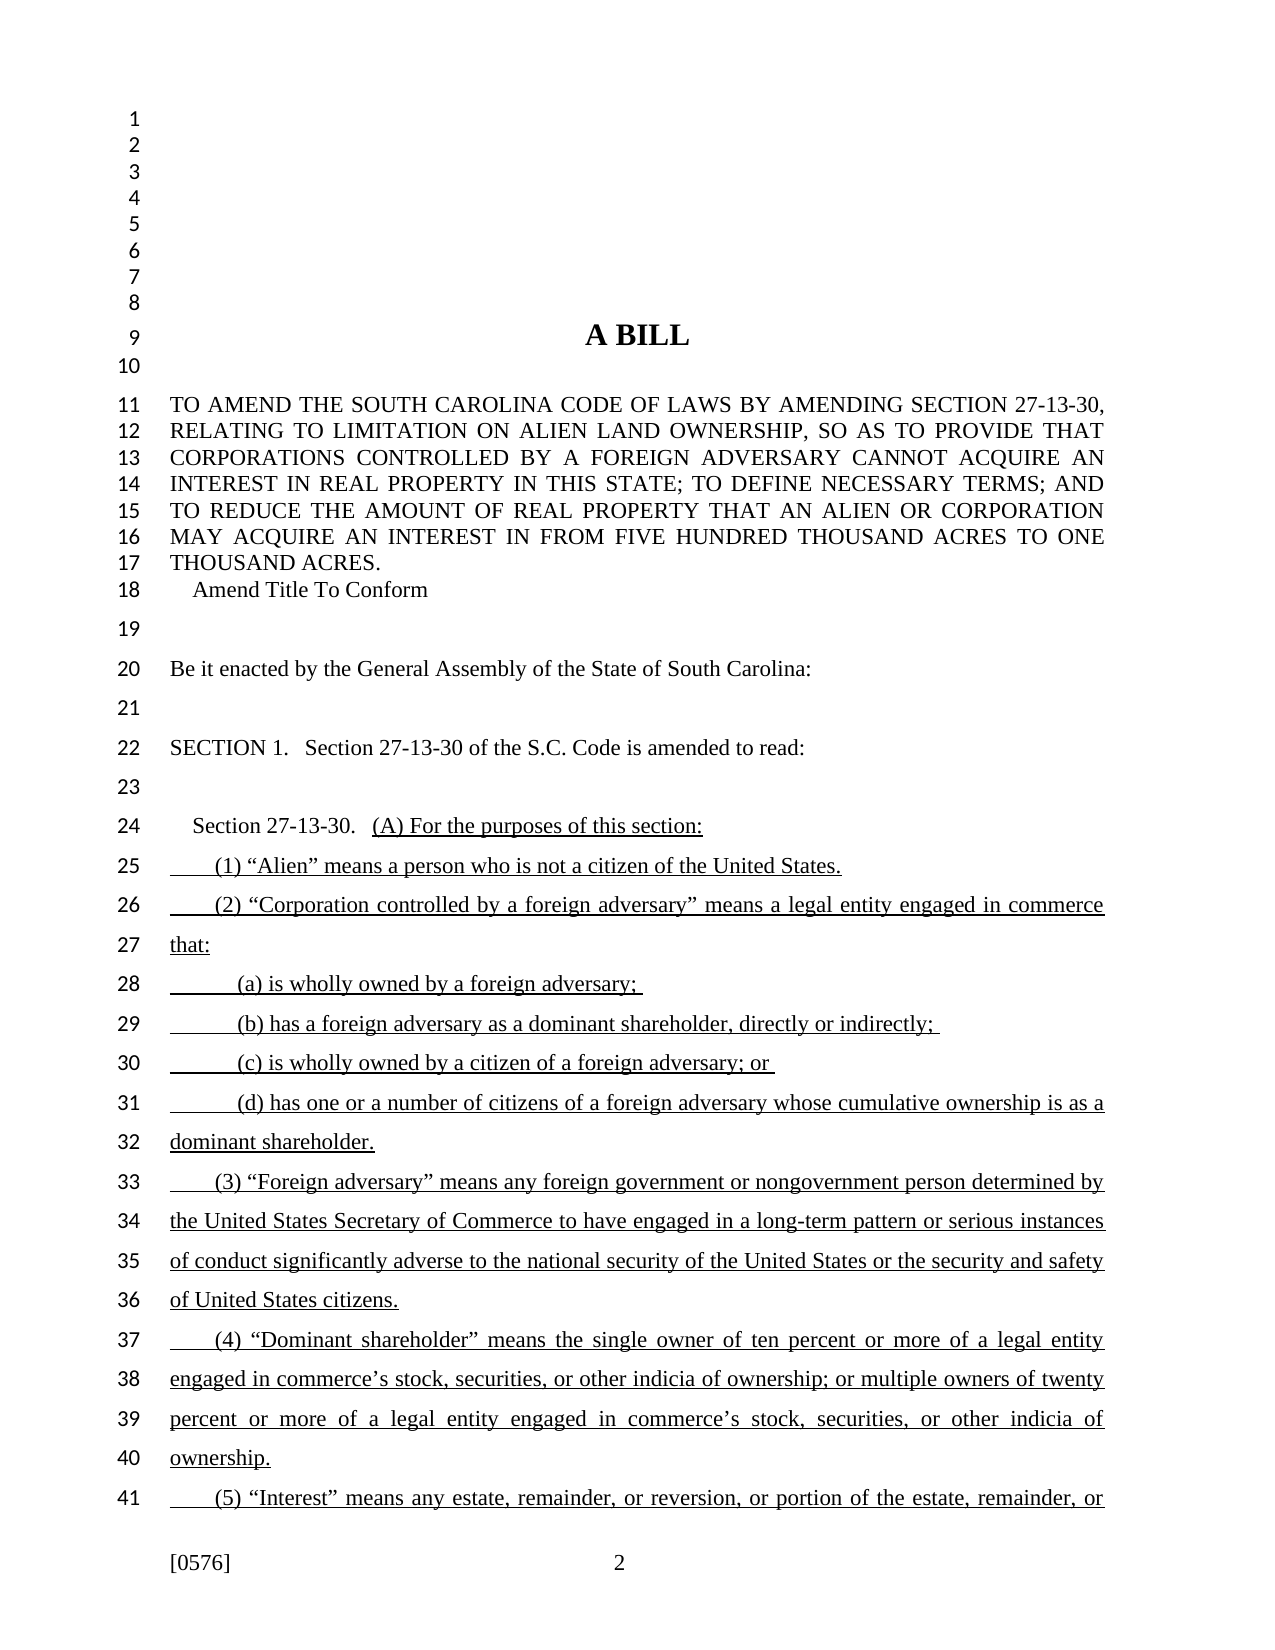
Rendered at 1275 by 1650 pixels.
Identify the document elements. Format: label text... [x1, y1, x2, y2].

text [169, 1484, 1106, 1510]
text (3) “Foreign adversary” means any foreign government or nongovernment person determined by the United States Secretary of Commerce to have engaged in a long-term pattern or serious instances of conduct significantly adverse to the national security of the United States or the security and safety of United States citizens. [169, 1231, 1106, 1313]
text (d) has one or a number of citizens of a foreign adversary whose cumulative ownership is as a dominant shareholder. [169, 1089, 1106, 1155]
text SECTION 1. Section 27-13-30 of the S.C. Code is amended to read: [169, 734, 1106, 760]
text (2) “Corporation controlled by a foreign adversary” means a legal entity engaged in commerce that: [169, 892, 1106, 957]
text (c) is wholly owned by a citizen of a foreign adversary; or [169, 1049, 1106, 1076]
text A bill [169, 316, 1106, 352]
text (3) “Foreign adversary” means any foreign government or nongovernment person determined by the United States Secretary of Commerce to have engaged in a long-term pattern or serious instances of conduct significantly adverse to the national security of the United States or the security and safety of United States citizens. [169, 1168, 1106, 1230]
text (b) has a foreign adversary as a dominant shareholder, directly or indirectly; [169, 1010, 1106, 1036]
text Amend Title To Conform [169, 576, 1106, 602]
text (4) “Dominant shareholder” means the single owner of ten percent or more of a legal entity engaged in commerce’s stock, securities, or other indicia of ownership; or multiple owners of twenty percent or more of a legal entity engaged in commerce’s stock, securities, or other indicia of ownership. [169, 1326, 1106, 1471]
text Section 27-13-30. (A) For the purposes of this section: [169, 813, 1106, 839]
text (1) “Alien” means a person who is not a citizen of the United States. [169, 852, 1106, 878]
text (a) is wholly owned by a foreign adversary; [169, 971, 1106, 997]
text Be it enacted by the General Assembly of the State of South Carolina: [169, 655, 1106, 681]
